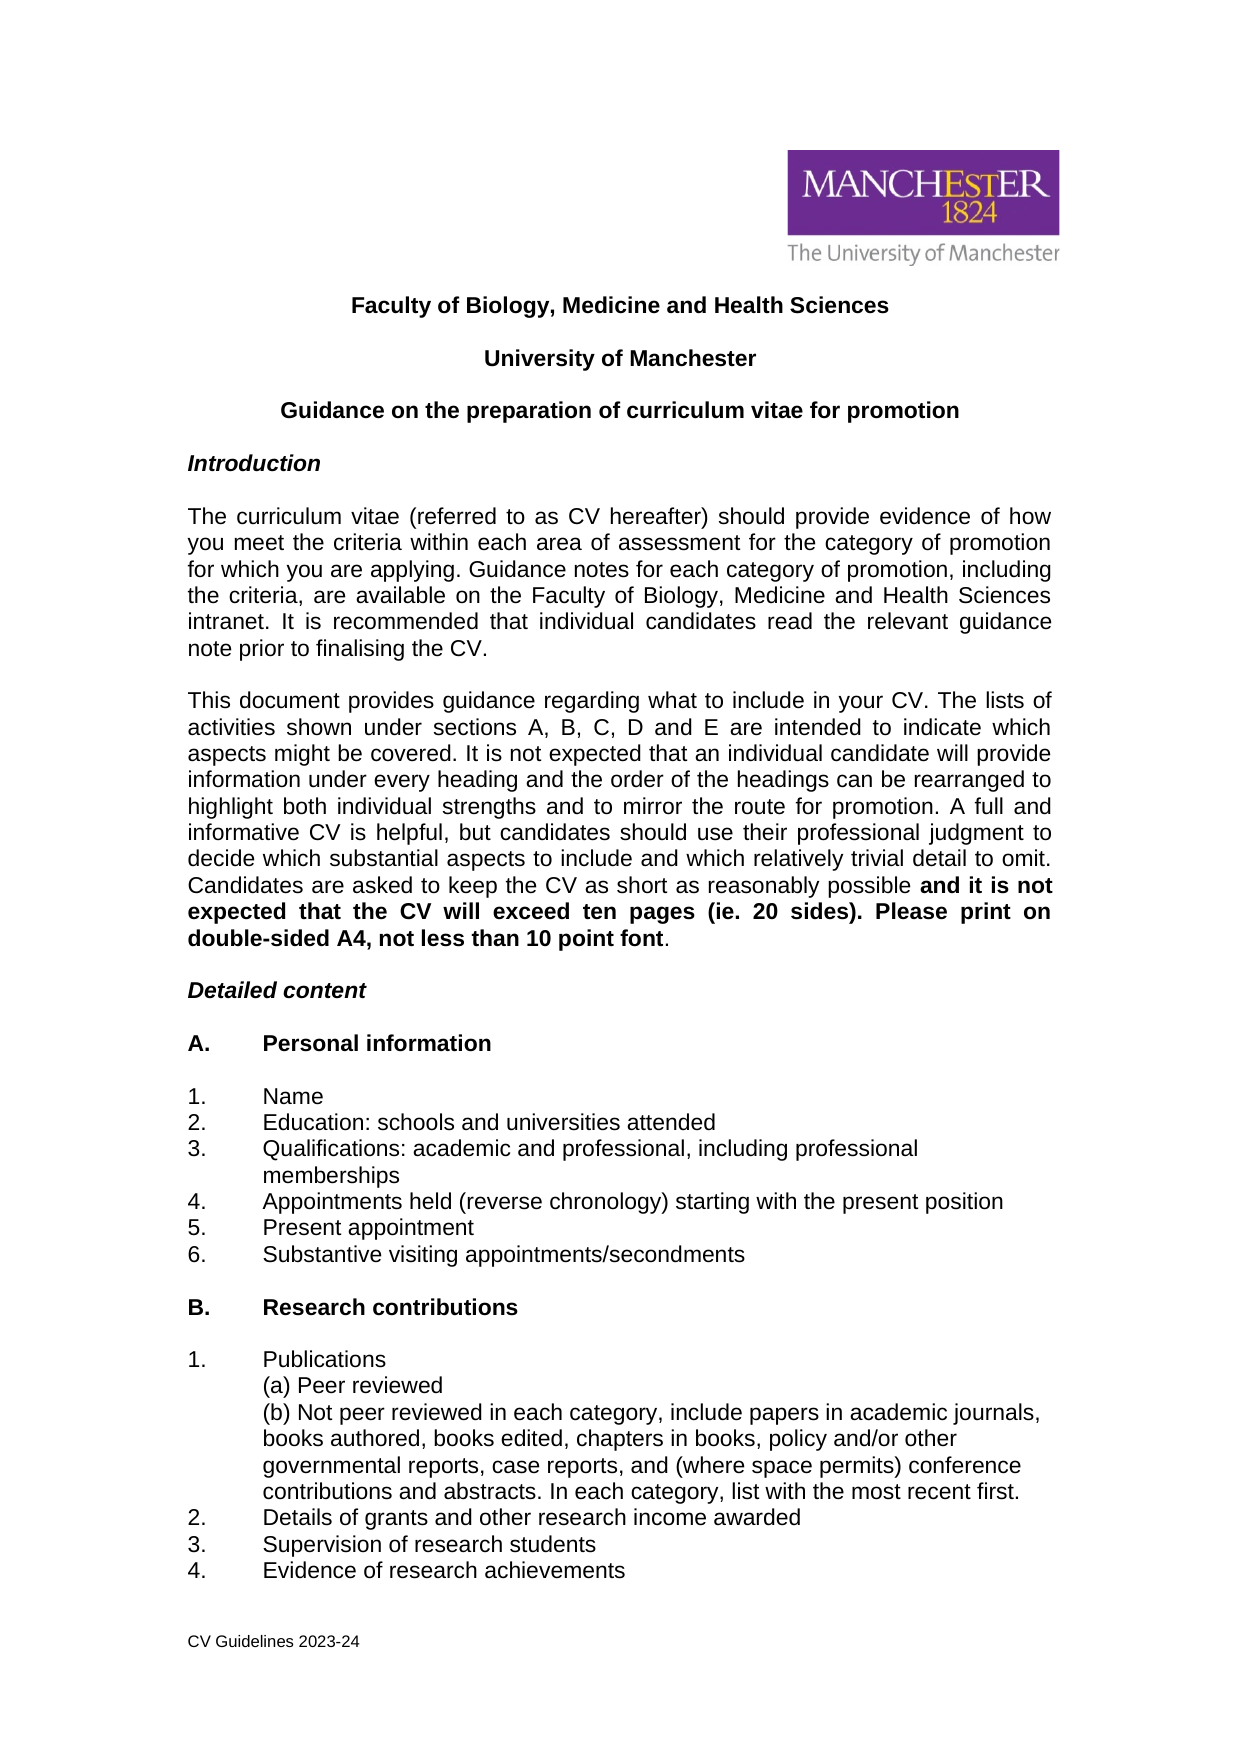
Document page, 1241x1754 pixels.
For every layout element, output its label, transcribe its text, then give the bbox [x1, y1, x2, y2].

text 1. Publications [187, 1346, 1053, 1372]
text (b) Not peer reviewed in each category, include papers in academic journals, books authored, books edited, chapters in books, policy and/or other governmental reports, case reports, and (where space permits) conference contributions and abstracts. In each category, list with the most recent first. [262, 1399, 1053, 1504]
text 1. Name [187, 1083, 1053, 1109]
text 2. Education: schools and universities attended [187, 1109, 1053, 1135]
text University of Manchester [187, 345, 1053, 371]
text Detailed content [187, 977, 1053, 1003]
text B. Research contributions [187, 1293, 1053, 1320]
text A. Personal information [187, 1030, 1053, 1056]
text The curriculum vitae (referred to as CV hereafter) should provide evidence of how you meet the criteria within each area of assessment for the category of promotion for which you are applying. Guidance notes for each category of promotion, including the criteria, are available on the Faculty of Biology, Medicine and Health Sciences intranet. It is recommended that individual candidates read the relevant guidance note prior to finalising the CV. [187, 503, 1053, 661]
text 2. Details of grants and other research income awarded [187, 1504, 1053, 1531]
text 6. Substantive visiting appointments/secondments [187, 1241, 1053, 1267]
text Introduction [187, 450, 1053, 476]
text 5. Present appointment [187, 1214, 1053, 1241]
text (a) Peer reviewed [187, 1372, 1053, 1399]
text 4. Appointments held (reverse chronology) starting with the present position [187, 1188, 1053, 1214]
text 3. Qualifications: academic and professional, including professional memberships [187, 1135, 1053, 1188]
text 4. Evidence of research achievements [187, 1557, 1053, 1583]
text 3. Supervision of research students [187, 1531, 1053, 1557]
picture [787, 150, 1060, 266]
text Faculty of Biology, Medicine and Health Sciences [187, 292, 1053, 318]
text This document provides guidance regarding what to include in your CV. The lists of activities shown under sections A, B, C, D and E are intended to indicate which aspects might be covered. It is not expected that an individual candidate will provide information under every heading and the order of the headings can be rearranged to highlight both individual strengths and to mirror the route for promotion. A full and informative CV is helpful, but candidates should use their professional judgment to decide which substantial aspects to include and which relatively trivial detail to omit. Candidates are asked to keep the CV as short as reasonably possible and it is not expected that the CV will exceed ten pages (ie. 20 sides). Please print on double-sided A4, not less than 10 point font. [187, 687, 1053, 951]
text Guidance on the preparation of curriculum vitae for promotion [187, 397, 1053, 424]
